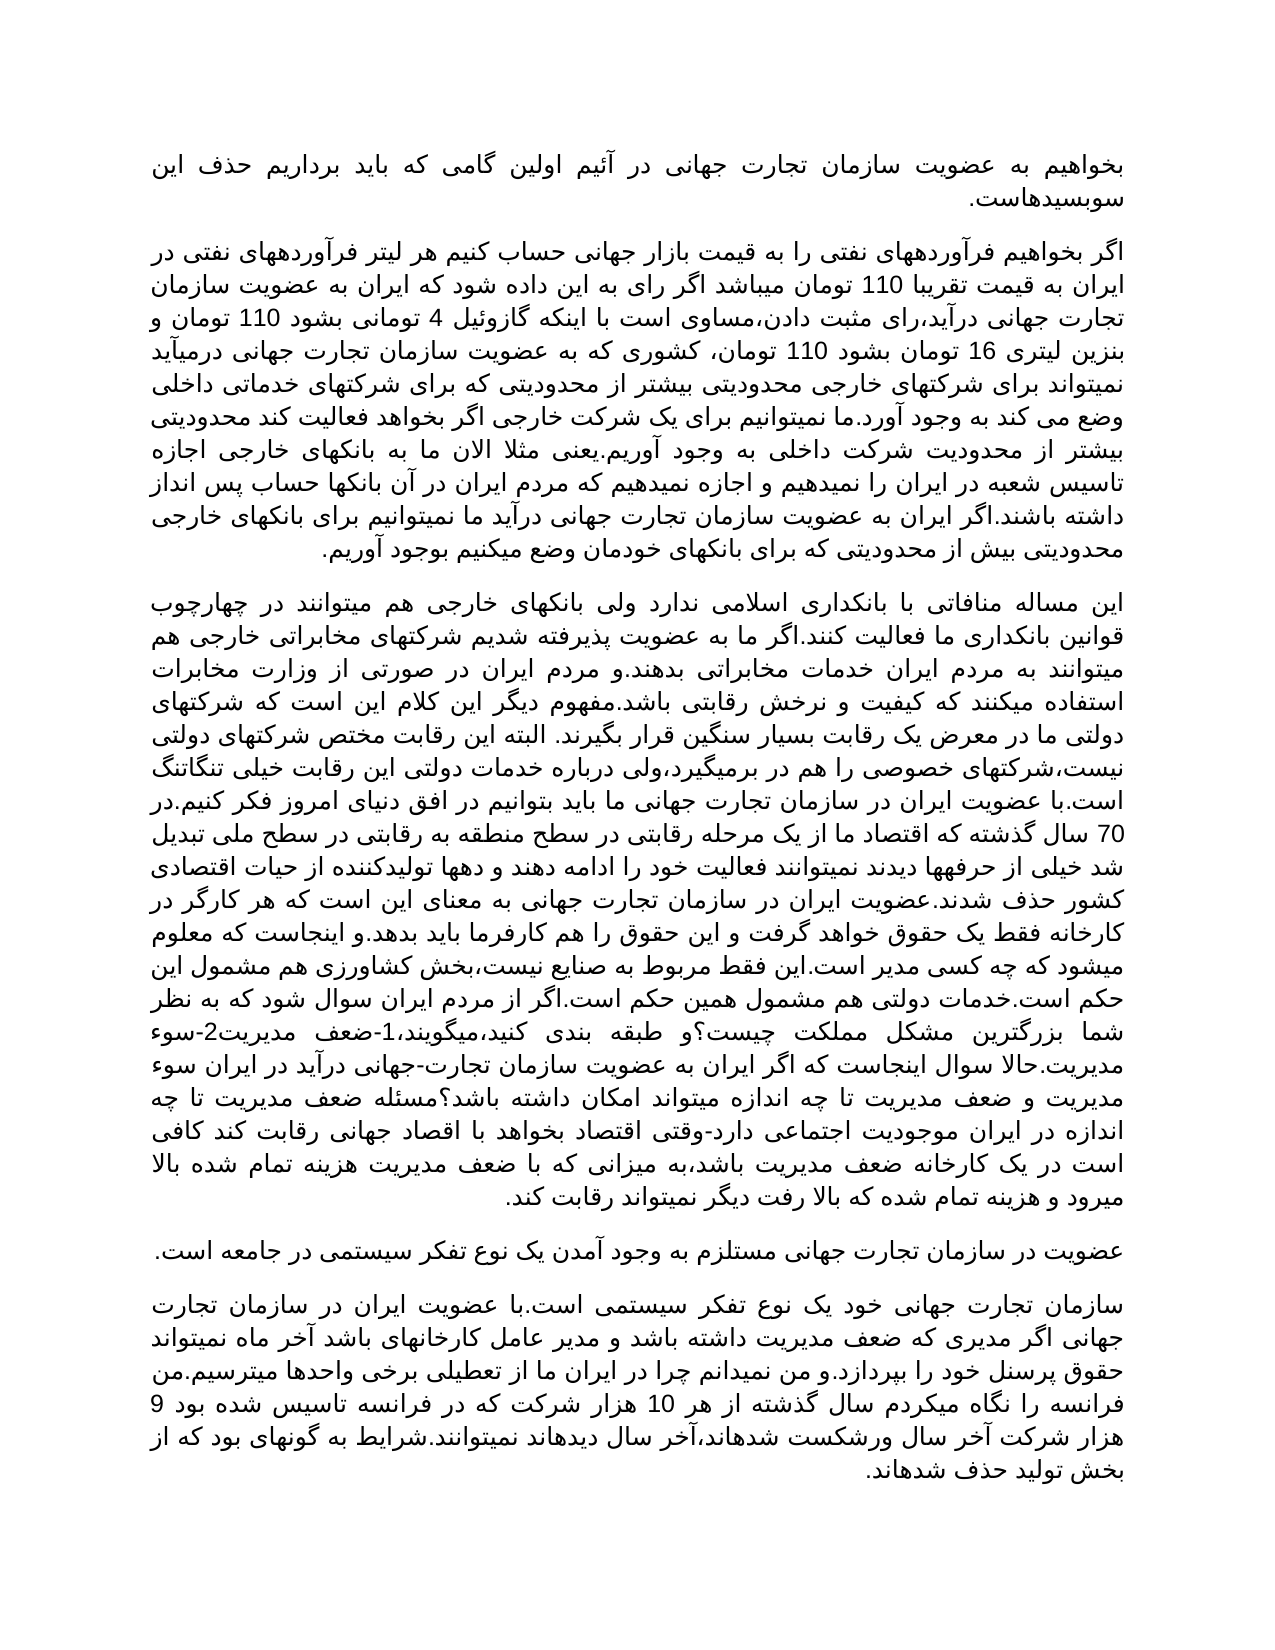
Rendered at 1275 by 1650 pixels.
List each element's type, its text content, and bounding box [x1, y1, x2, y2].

text اگر بخواهیم فرآورده‏های نفتی را به قیمت بازار جهانی حساب کنیم هر لیتر فرآورده‏های نفتی در ایران به‏ قیمت تقریبا 110 تومان می‏باشد اگر رای به این داده شود که ایران به عضویت سازمان تجارت جهانی درآید،رای‏ مثبت دادن،مساوی است با اینکه گازوئیل 4 تومانی‏ بشود 110 تومان و بنزین لیتری 16 تومان بشود 110 تومان، کشوری که به عضویت سازمان تجارت جهانی درمی‏آید نمی‏تواند برای شرکتهای خارجی محدودیتی بیشتر از محدودیتی که برای شرکتهای خدماتی داخلی وضع می‏ کند به وجود آورد.ما نمی‏توانیم برای یک شرکت خارجی‏ اگر بخواهد فعالیت کند محدودیتی بیشتر از محدودیت‏ شرکت داخلی به وجود آوریم.یعنی مثلا الان ما به‏ بانکهای خارجی اجازه تاسیس شعبه در ایران را نمی‏دهیم‏ و اجازه نمی‏دهیم که مردم ایران در آن بانکها حساب پس‏ انداز داشته باشند.اگر ایران به عضویت سازمان تجارت‏ جهانی درآید ما نمی‏توانیم برای بانکهای خارجی‏ محدودیتی بیش از محدودیتی که برای بانکهای خودمان‏ وضع می‏کنیم بوجود آوریم. [150, 237, 1125, 563]
text عضویت در سازمان تجارت جهانی مستلزم به وجود آمدن‏ یک نوع تفکر سیستمی در جامعه است. [150, 1236, 1125, 1265]
text سازمان تجارت جهانی خود یک نوع تفکر سیستمی‏ است.با عضویت ایران در سازمان تجارت جهانی اگر مدیری که ضعف مدیریت داشته باشد و مدیر عامل‏ کارخانه‏ای باشد آخر ماه نمی‏تواند حقوق پرسنل خود را بپردازد.و من نمیدانم چرا در ایران ما از تعطیلی برخی‏ واحدها می‏ترسیم.من فرانسه را نگاه می‏کردم سال‏ گذشته از هر 10 هزار شرکت که در فرانسه تاسیس شده‏ بود 9 هزار شرکت آخر سال ورشکست شده‏اند،آخر سال‏ دیده‏اند نمی‏توانند.شرایط به گونه‏ای بود که از بخش‏ تولید حذف شده‏اند. [150, 1290, 1125, 1484]
text این مساله منافاتی با بانکداری اسلامی ندارد ولی‏ بانکهای خارجی هم می‏توانند در چهارچوب قوانین‏ بانکداری ما فعالیت کنند.اگر ما به عضویت پذیرفته‏ شدیم شرکتهای مخابراتی خارجی هم می‏توانند به مردم‏ ایران خدمات مخابراتی بدهند.و مردم ایران در صورتی از وزارت مخابرات استفاده می‏کنند که کیفیت و نرخش‏ رقابتی باشد.مفهوم دیگر این کلام این است که شرکتهای‏ دولتی ما در معرض یک رقابت بسیار سنگین قرار بگیرند. البته این رقابت مختص شرکتهای دولتی نیست،شرکتهای‏ خصوصی را هم در برمیگیرد،ولی درباره خدمات دولتی‏ این رقابت خیلی تنگاتنگ است.با عضویت ایران در سازمان تجارت جهانی ما باید بتوانیم در افق دنیای امروز فکر کنیم.در 70 سال گذشته که اقتصاد ما از یک مرحله‏ رقابتی در سطح منطقه به رقابتی در سطح ملی تبدیل شد خیلی از حرفه‏ها دیدند نمی‏توانند فعالیت خود را ادامه‏ دهند و دهها تولیدکننده از حیات اقتصادی کشور حذف‏ شدند.عضویت ایران در سازمان تجارت جهانی به معنای‏ این است که هر کارگر در کارخانه فقط یک حقوق خواهد گرفت و این حقوق را هم کارفرما باید بدهد.و اینجاست که‏ معلوم می‏شود که چه کسی مدیر است.این فقط مربوط به‏ صنایع نیست،بخش کشاورزی هم مشمول این حکم‏ است.خدمات دولتی هم مشمول همین حکم است.اگر از مردم ایران سوال شود که به نظر شما بزرگترین مشکل‏ مملکت چیست؟و طبقه بندی کنید،می‏گویند،1-ضعف‏ مدیریت‏2-سوء مدیریت.حالا سوال اینجاست که اگر ایران به عضویت سازمان تجارت-جهانی درآید در ایران‏ سوء مدیریت و ضعف مدیریت تا چه اندازه می‏تواند امکان‏ داشته باشد؟مسئله ضعف مدیریت تا چه اندازه در ایران‏ موجودیت اجتماعی دارد-وقتی اقتصاد بخواهد با اقصاد جهانی رقابت کند کافی است در یک کارخانه ضعف‏ مدیریت باشد،به میزانی که با ضعف مدیریت هزینه تمام‏ شده بالا می‏رود و هزینه تمام شده که بالا رفت دیگر نمی‏تواند رقابت کند. [150, 588, 1125, 1211]
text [150, 150, 1125, 212]
